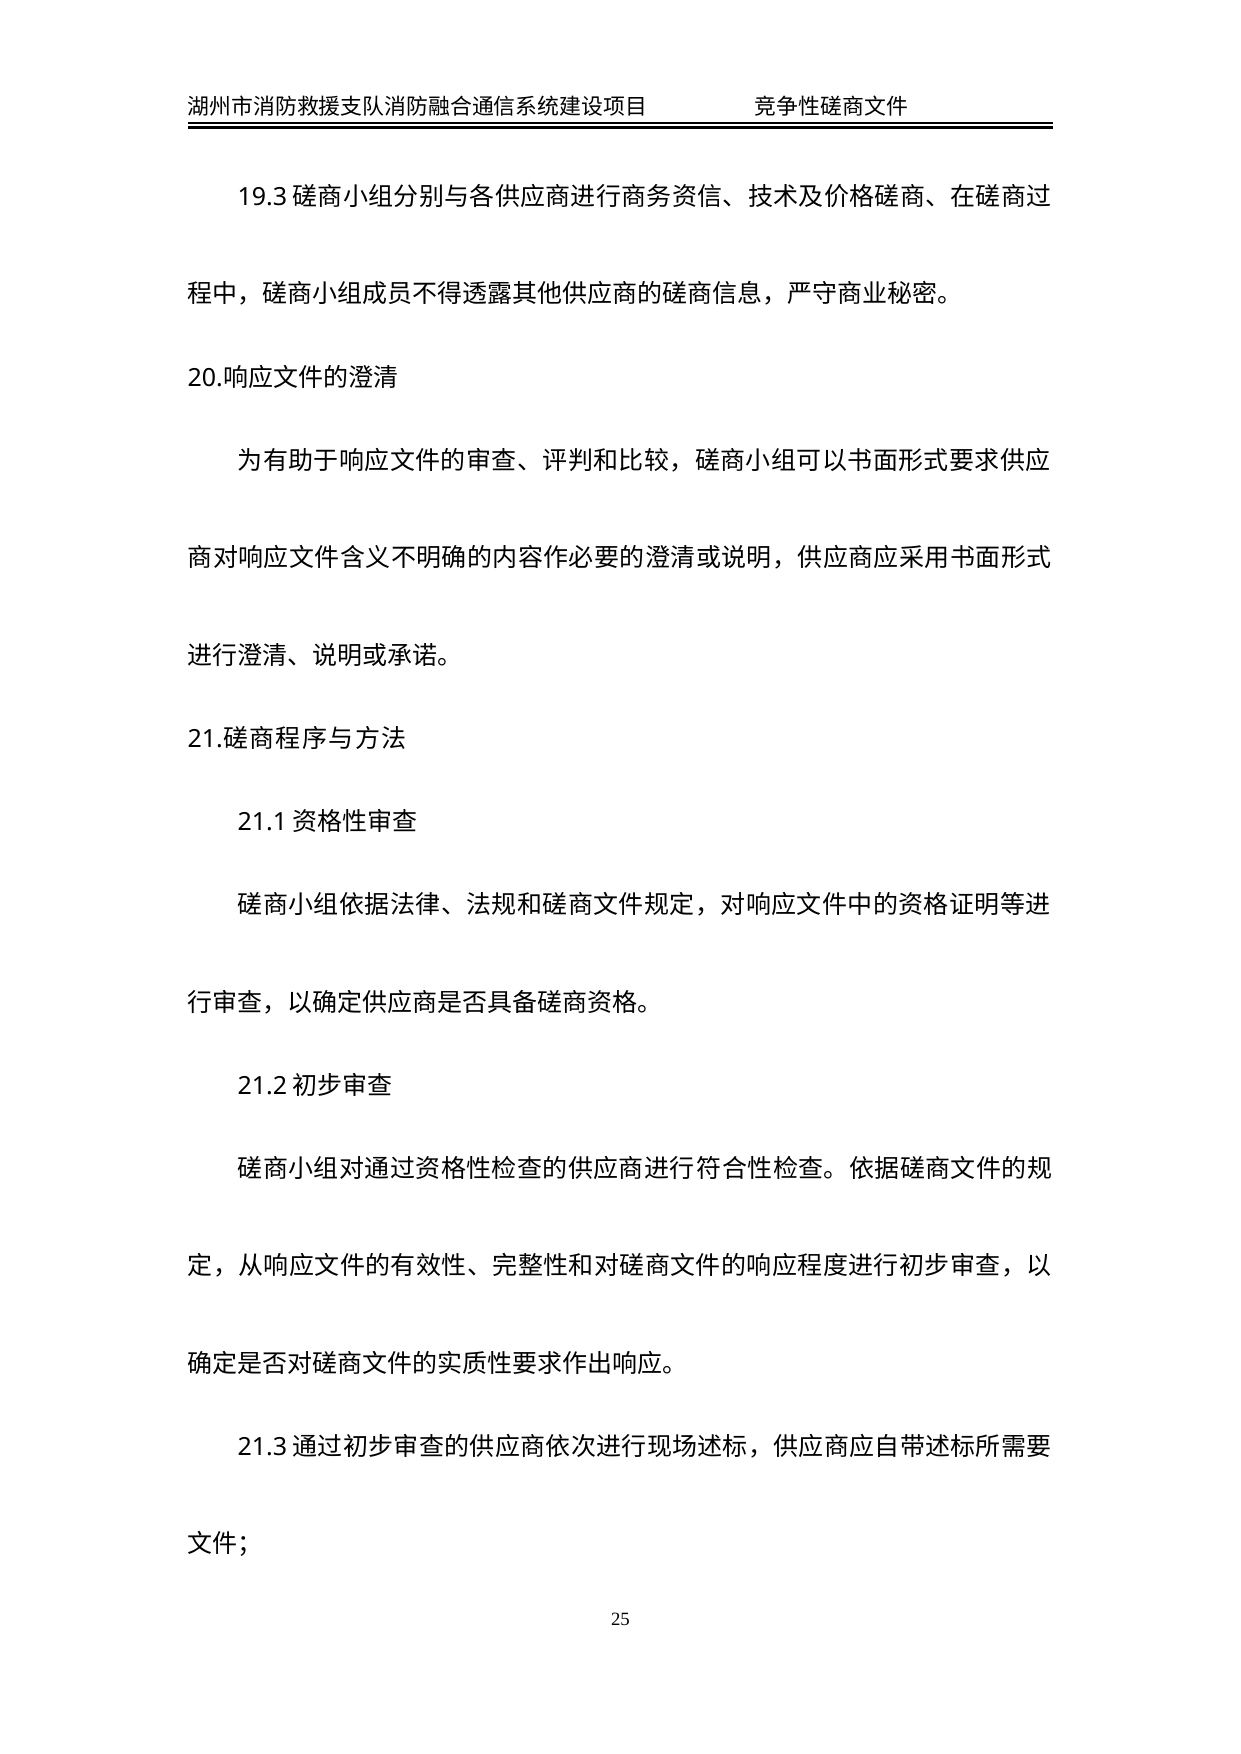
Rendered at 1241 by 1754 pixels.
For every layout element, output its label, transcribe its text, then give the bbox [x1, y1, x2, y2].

text 21.磋商程序与方法 [187, 704, 1053, 769]
text 20.响应文件的澄清 [187, 343, 1053, 408]
text 磋商小组对通过资格性检查的供应商进行符合性检查。依据磋商文件的规定，从响应文件的有效性、完整性和对磋商文件的响应程度进行初步审查，以确定是否对磋商文件的实质性要求作出响应。 [187, 1134, 1053, 1394]
text 21.3通过初步审查的供应商依次进行现场述标，供应商应自带述标所需要文件； [187, 1412, 1053, 1574]
text 磋商小组依据法律、法规和磋商文件规定，对响应文件中的资格证明等进行审查，以确定供应商是否具备磋商资格。 [187, 870, 1053, 1033]
text 为有助于响应文件的审查、评判和比较，磋商小组可以书面形式要求供应商对响应文件含义不明确的内容作必要的澄清或说明，供应商应采用书面形式进行澄清、说明或承诺。 [187, 426, 1053, 686]
text 19.3磋商小组分别与各供应商进行商务资信、技术及价格磋商、在磋商过程中，磋商小组成员不得透露其他供应商的磋商信息，严守商业秘密。 [187, 162, 1053, 324]
text 21.1资格性审查 [187, 787, 1053, 852]
text 21.2初步审查 [187, 1051, 1053, 1116]
